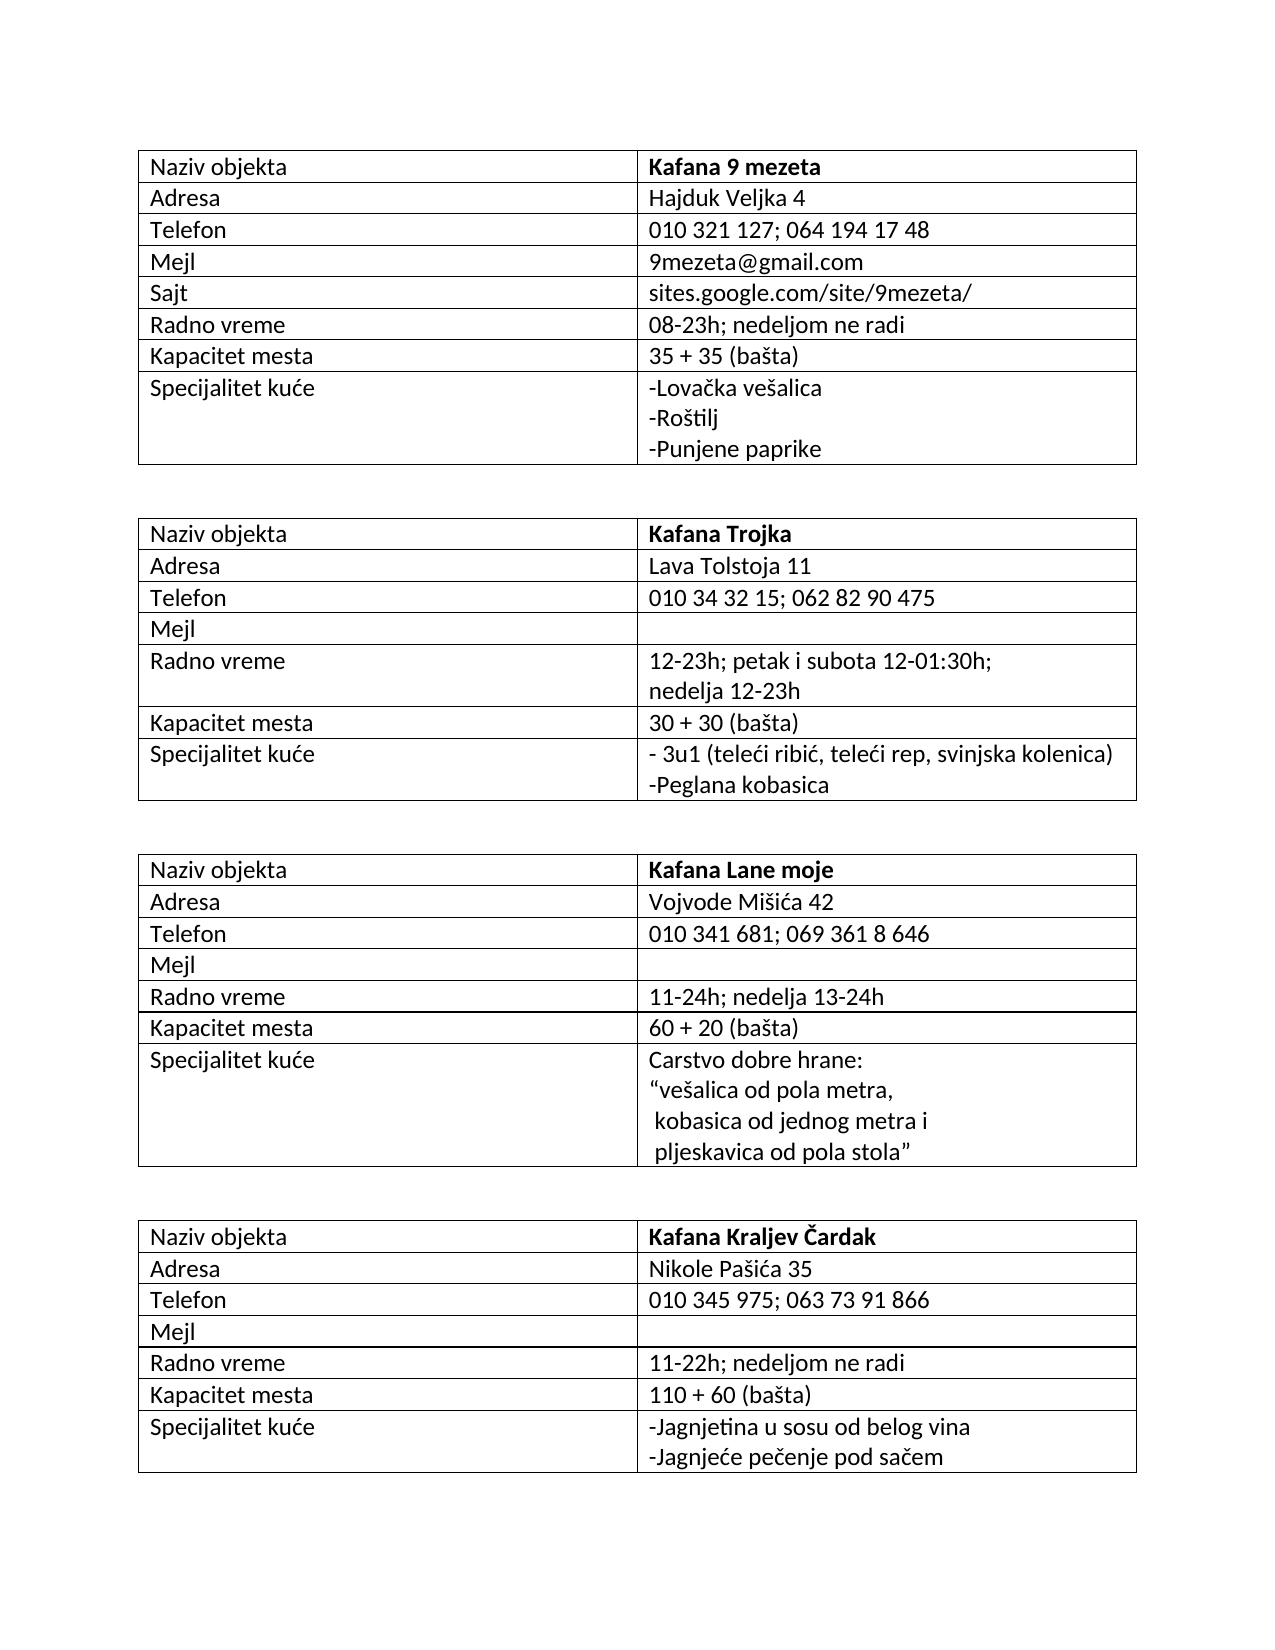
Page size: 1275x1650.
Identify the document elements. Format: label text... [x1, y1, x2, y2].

table_cell Vojvode Mišića 42 [638, 886, 1136, 917]
table_cell Mejl [139, 246, 637, 276]
table_cell Carstvo dobre hrane: “vešalica od pola metra, kobasica od jednog metra i pljeskavica od pola stola” [638, 1044, 1136, 1166]
table_cell [638, 949, 1136, 980]
table_cell Mejl [139, 1316, 637, 1346]
table_cell 010 34 32 15; 062 82 90 475 [638, 582, 1136, 612]
table_cell Specijalitet kuće [139, 1044, 637, 1166]
table_cell 11-22h; nedeljom ne radi [638, 1348, 1136, 1378]
table_cell Specijalitet kuće [139, 739, 637, 799]
table_header Kafana 9 mezeta [638, 151, 1136, 182]
table_cell Radno vreme [139, 981, 637, 1011]
table_cell Nikole Pašića 35 [638, 1253, 1136, 1283]
table_cell Radno vreme [139, 1348, 637, 1378]
table_cell Mejl [139, 613, 637, 644]
table_cell sites.google.com/site/9mezeta/ [638, 277, 1136, 308]
table_cell Adresa [139, 550, 637, 581]
table_cell Lava Tolstoja 11 [638, 550, 1136, 581]
table_header Naziv objekta [139, 1221, 637, 1252]
table_cell [638, 1316, 1136, 1346]
table_cell Mejl [139, 949, 637, 980]
table_cell Telefon [139, 1284, 637, 1315]
table_cell Telefon [139, 918, 637, 948]
table_header Naziv objekta [139, 151, 637, 182]
table_cell Adresa [139, 886, 637, 917]
table_cell Kapacitet mesta [139, 1379, 637, 1409]
table_header Naziv objekta [139, 519, 637, 549]
table_cell 35 + 35 (bašta) [638, 340, 1136, 371]
table_header Kafana Trojka [638, 519, 1136, 549]
table_header Kafana Kraljev Čardak [638, 1221, 1136, 1252]
table_cell Hajduk Veljka 4 [638, 183, 1136, 213]
table_cell Telefon [139, 582, 637, 612]
table_cell [638, 613, 1136, 644]
table_cell Telefon [139, 214, 637, 245]
table_cell 08-23h; nedeljom ne radi [638, 309, 1136, 339]
table_cell Adresa [139, 1253, 637, 1283]
table_header Naziv objekta [139, 855, 637, 885]
table_cell 010 341 681; 069 361 8 646 [638, 918, 1136, 948]
table_cell 110 + 60 (bašta) [638, 1379, 1136, 1409]
table_cell 9mezeta@gmail.com [638, 246, 1136, 276]
table_cell Adresa [139, 183, 637, 213]
table_cell Specijalitet kuće [139, 1411, 637, 1472]
table_header Kafana Lane moje [638, 855, 1136, 885]
table_cell -Jagnjetina u sosu od belog vina -Jagnjeće pečenje pod sačem [638, 1411, 1136, 1472]
table_cell 010 321 127; 064 194 17 48 [638, 214, 1136, 245]
table_cell 12-23h; petak i subota 12-01:30h; nedelja 12-23h [638, 645, 1136, 706]
table_cell Kapacitet mesta [139, 340, 637, 371]
table_cell Radno vreme [139, 645, 637, 706]
table_cell - 3u1 (teleći ribić, teleći rep, svinjska kolenica) -Peglana kobasica [638, 739, 1136, 799]
table_cell Specijalitet kuće [139, 372, 637, 463]
table_cell 60 + 20 (bašta) [638, 1013, 1136, 1043]
table_cell Kapacitet mesta [139, 707, 637, 737]
table_cell 30 + 30 (bašta) [638, 707, 1136, 737]
table_cell 010 345 975; 063 73 91 866 [638, 1284, 1136, 1315]
table_cell Radno vreme [139, 309, 637, 339]
table_cell Kapacitet mesta [139, 1013, 637, 1043]
table_cell -Lovačka vešalica -Roštilj -Punjene paprike [638, 372, 1136, 463]
table_cell Sajt [139, 277, 637, 308]
table_cell 11-24h; nedelja 13-24h [638, 981, 1136, 1011]
